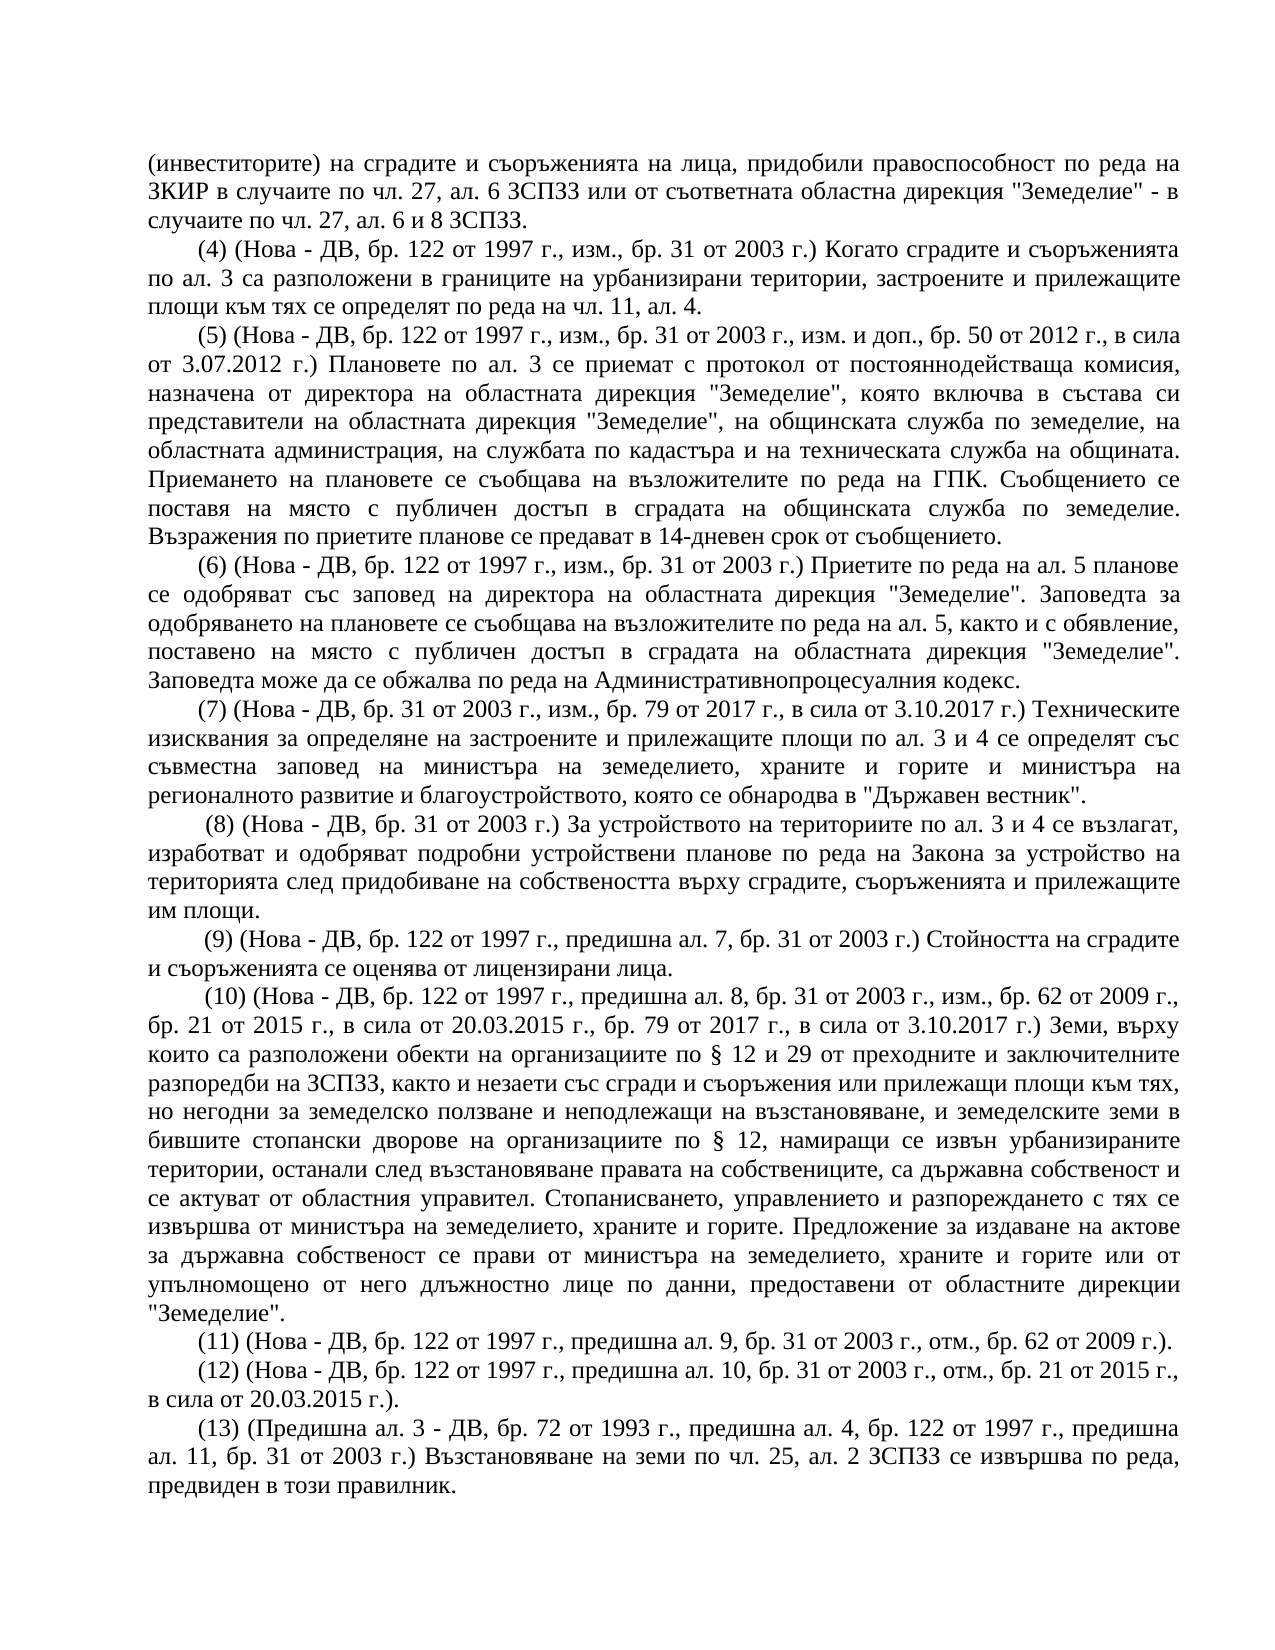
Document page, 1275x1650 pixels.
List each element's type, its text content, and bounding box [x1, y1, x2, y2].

text (12) (Нова - ДВ, бр. 122 от 1997 г., предишна ал. 10, бр. 31 от 2003 г., отм., бр. 21 от 2015 г., в сила от 20.03.2015 г.). [148, 1355, 1181, 1413]
text (5) (Нова - ДВ, бр. 122 от 1997 г., изм., бр. 31 от 2003 г., изм. и доп., бр. 50 от 2012 г., в сила от 3.07.2012 г.) Плановете по ал. 3 се приемат с протокол от постояннодействаща комисия, назначена от директора на областната дирекция "Земеделие", която включва в състава си представители на областната дирекция "Земеделие", на общинската служба по земеделие, на областната администрация, на службата по кадастъра и на техническата служба на общината. Приемането на плановете се съобщава на възложителите по реда на ГПК. Съобщението се поставя на място с публичен достъп в сградата на общинската служба по земеделие. Възражения по приетите планове се предават в 14-дневен срок от съобщението. [148, 320, 1181, 550]
text (10) (Нова - ДВ, бр. 122 от 1997 г., предишна ал. 8, бр. 31 от 2003 г., изм., бр. 62 от 2009 г., бр. 21 от 2015 г., в сила от 20.03.2015 г., бр. 79 от 2017 г., в сила от 3.10.2017 г.) Земи, върху които са разположени обекти на организациите по § 12 и 29 от преходните и заключителните разпоредби на ЗСПЗЗ, както и незаети със сгради и съоръжения или прилежащи площи към тях, но негодни за земеделско ползване и неподлежащи на възстановяване, и земеделските земи в бившите стопански дворове на организациите по § 12, намиращи се извън урбанизираните територии, останали след възстановяване правата на собствениците, са държавна собственост и се актуват от областния управител. Стопанисването, управлението и разпореждането с тях се извършва от министъра на земеделието, храните и горите. Предложение за издаване на актове за държавна собственост се прави от министъра на земеделието, храните и горите или от упълномощено от него длъжностно лице по данни, предоставени от областните дирекции "Земеделие". [148, 981, 1181, 1326]
text (11) (Нова - ДВ, бр. 122 от 1997 г., предишна ал. 9, бр. 31 от 2003 г., отм., бр. 62 от 2009 г.). [148, 1326, 1181, 1355]
text (9) (Нова - ДВ, бр. 122 от 1997 г., предишна ал. 7, бр. 31 от 2003 г.) Стойността на сградите и съоръженията се оценява от лицензирани лица. [148, 924, 1181, 981]
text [148, 148, 1181, 234]
text (4) (Нова - ДВ, бр. 122 от 1997 г., изм., бр. 31 от 2003 г.) Когато сградите и съоръженията по ал. 3 са разположени в границите на урбанизирани територии, застроените и прилежащите площи към тях се определят по реда на чл. 11, ал. 4. [148, 234, 1181, 320]
text (8) (Нова - ДВ, бр. 31 от 2003 г.) За устройството на териториите по ал. 3 и 4 се възлагат, изработват и одобряват подробни устройствени планове по реда на Закона за устройство на територията след придобиване на собствеността върху сградите, съоръженията и прилежащите им площи. [148, 809, 1181, 924]
text (13) (Предишна ал. 3 - ДВ, бр. 72 от 1993 г., предишна ал. 4, бр. 122 от 1997 г., предишна ал. 11, бр. 31 от 2003 г.) Възстановяване на земи по чл. 25, ал. 2 ЗСПЗЗ се извършва по реда, предвиден в този правилник. [148, 1413, 1181, 1499]
text (6) (Нова - ДВ, бр. 122 от 1997 г., изм., бр. 31 от 2003 г.) Приетите по реда на ал. 5 планове се одобряват със заповед на директора на областната дирекция "Земеделие". Заповедта за одобряването на плановете се съобщава на възложителите по реда на ал. 5, както и с обявление, поставено на място с публичен достъп в сградата на областната дирекция "Земеделие". Заповедта може да се обжалва по реда на Административнопроцесуалния кодекс. [148, 550, 1181, 694]
text (7) (Нова - ДВ, бр. 31 от 2003 г., изм., бр. 79 от 2017 г., в сила от 3.10.2017 г.) Техническите изисквания за определяне на застроените и прилежащите площи по ал. 3 и 4 се определят със съвместна заповед на министъра на земеделието, храните и горите и министъра на регионалното развитие и благоустройството, която се обнародва в "Държавен вестник". [148, 694, 1181, 809]
